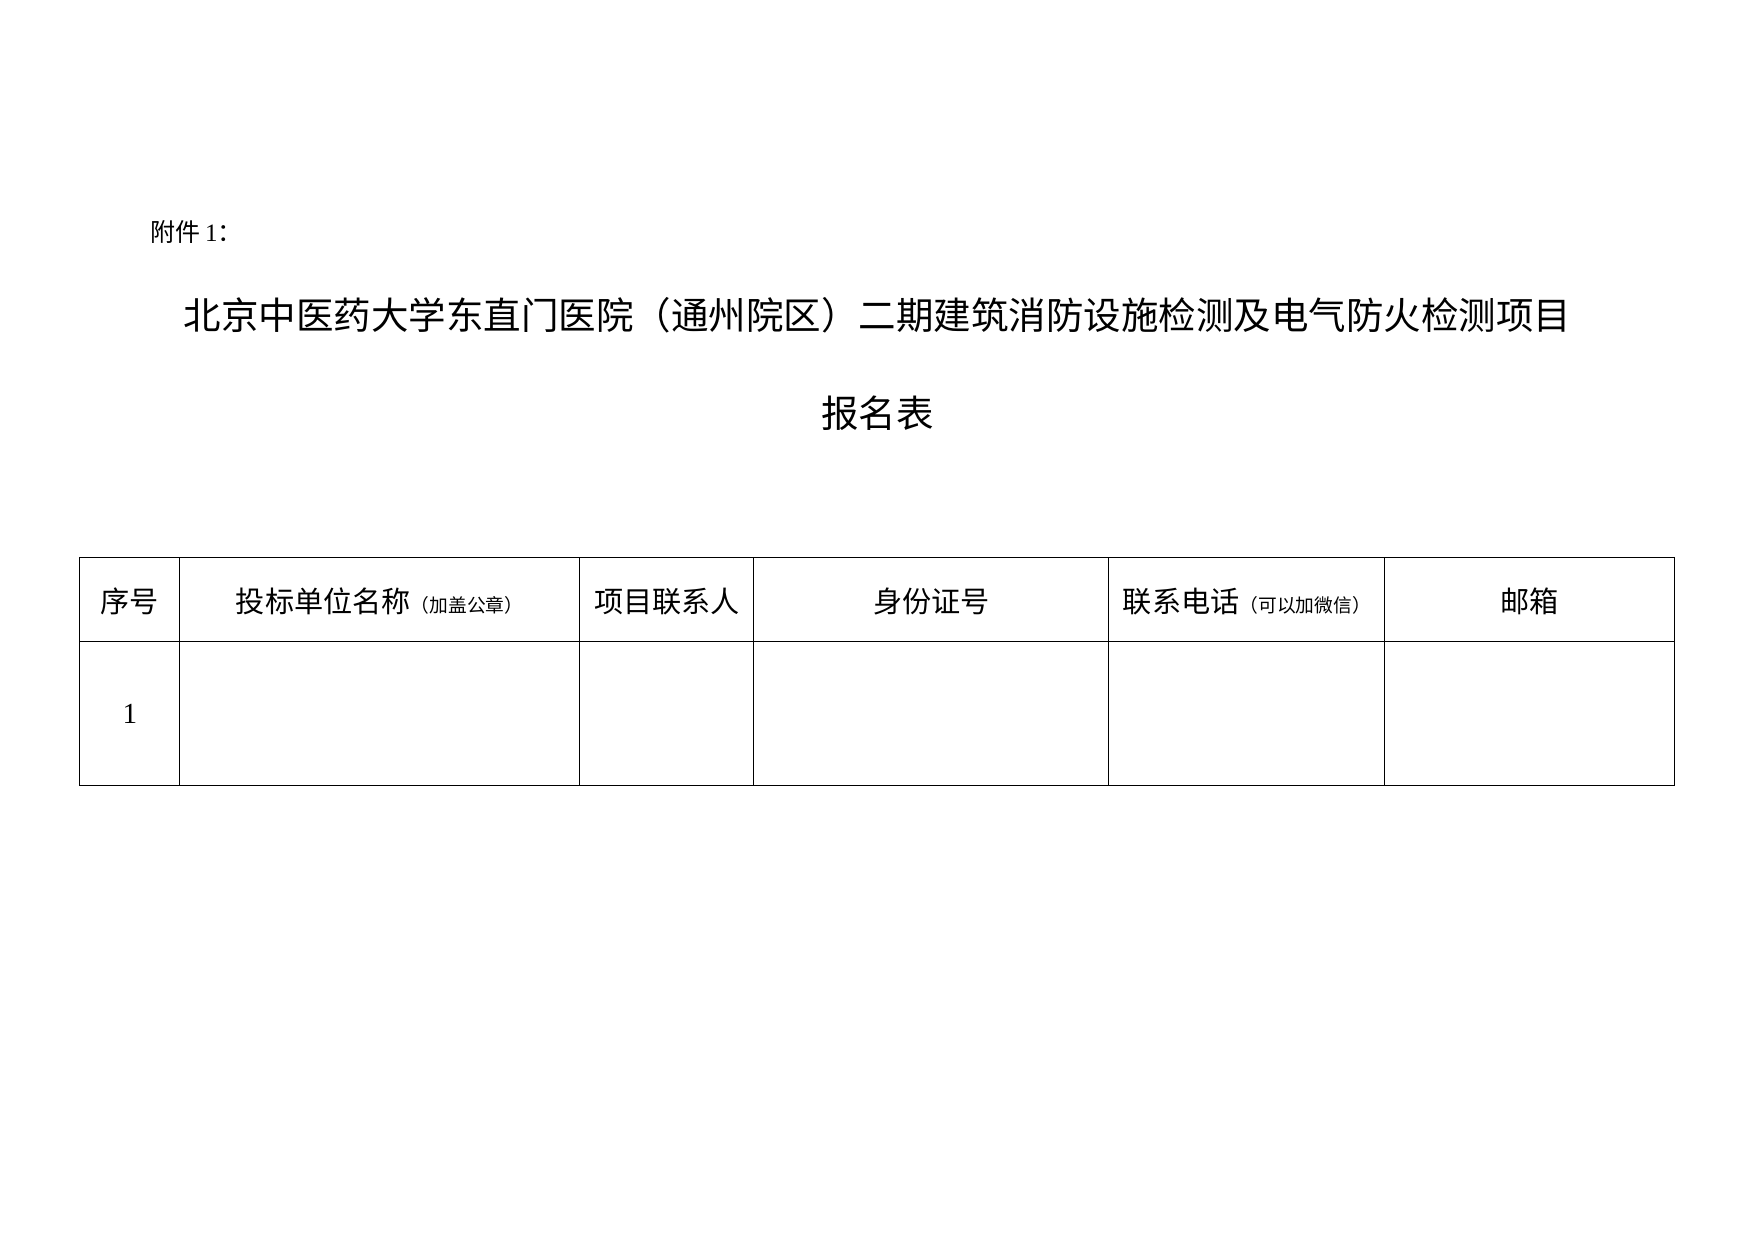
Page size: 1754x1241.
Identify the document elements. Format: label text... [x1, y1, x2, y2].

table_cell [580, 642, 753, 785]
table_header 投标单位名称（加盖公章） [180, 558, 579, 641]
table_cell [1109, 642, 1384, 785]
table_header 联系电话（可以加微信） [1109, 558, 1384, 641]
table_header 邮箱 [1385, 558, 1674, 641]
text 附件1： [150, 198, 1604, 263]
table_cell [754, 642, 1108, 785]
table_cell 1 [80, 642, 179, 785]
table_cell [180, 642, 579, 785]
table_header 身份证号 [754, 558, 1108, 641]
text 北京中医药大学东直门医院（通州院区）二期建筑消防设施检测及电气防火检测项目 报名表 [150, 281, 1604, 443]
table_header 项目联系人 [580, 558, 753, 641]
table_cell [1385, 642, 1674, 785]
table_header 序号 [80, 558, 179, 641]
